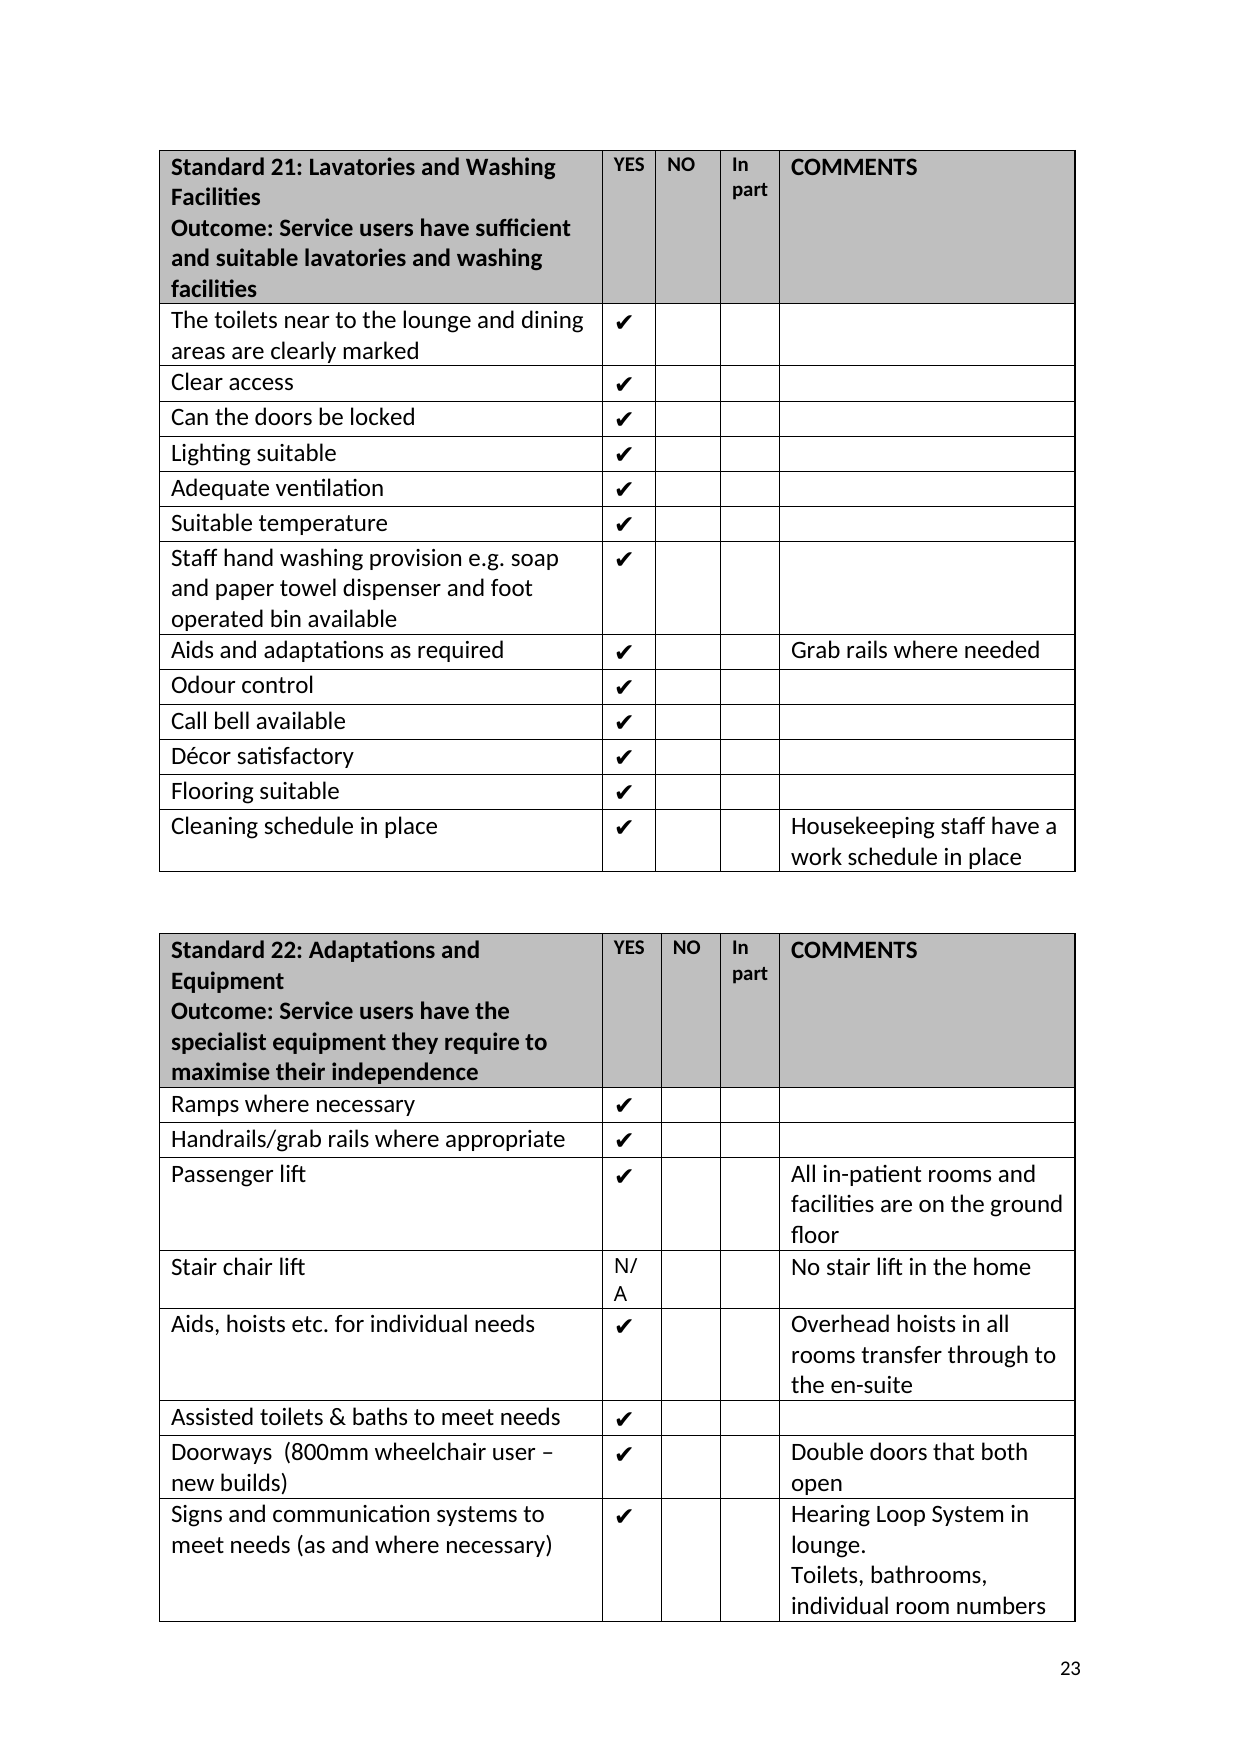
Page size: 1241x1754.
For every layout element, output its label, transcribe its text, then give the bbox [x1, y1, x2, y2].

table_cell [721, 437, 779, 471]
table_cell [656, 810, 720, 871]
table_cell ✔ [603, 705, 655, 739]
table_cell ✔ [603, 1401, 661, 1435]
table_cell ✔ [603, 437, 655, 471]
table_cell Assisted toilets & baths to meet needs [160, 1401, 602, 1435]
table_cell Passenger lift [160, 1158, 602, 1250]
table_cell [780, 705, 1074, 739]
table_header NO [656, 151, 720, 303]
table_cell Flooring suitable [160, 775, 602, 809]
table_cell Staff hand washing provision e.g. soap and paper towel dispenser and foot operated bin available [160, 542, 602, 633]
table_cell [780, 507, 1074, 541]
table_cell Overhead hoists in all rooms transfer through to the en-suite [780, 1309, 1074, 1400]
table_cell [780, 542, 1074, 633]
table_cell [721, 810, 779, 871]
table_cell [780, 402, 1074, 436]
table_cell ✔ [603, 670, 655, 704]
table_cell [656, 304, 720, 365]
table_cell ✔ [603, 304, 655, 365]
table_cell [721, 1251, 779, 1308]
table_cell [780, 1123, 1074, 1157]
table_cell [721, 402, 779, 436]
table_cell [780, 1088, 1074, 1122]
table_cell [656, 507, 720, 541]
table_cell ✔ [603, 1088, 661, 1122]
table_cell ✔ [603, 507, 655, 541]
table_cell [656, 542, 720, 633]
table_header COMMENTS [780, 151, 1074, 303]
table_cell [780, 1499, 1074, 1621]
table_header In part [721, 151, 779, 303]
table_cell [662, 1123, 720, 1157]
table_cell [721, 1401, 779, 1435]
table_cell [160, 1499, 602, 1621]
table_cell [780, 437, 1074, 471]
table_cell Suitable temperature [160, 507, 602, 541]
table_header YES [603, 934, 661, 1087]
table_cell [780, 775, 1074, 809]
table_cell Odour control [160, 670, 602, 704]
table_cell ✔ [603, 1309, 661, 1400]
table_cell [656, 366, 720, 401]
table_cell Ramps where necessary [160, 1088, 602, 1122]
table_cell ✔ [603, 366, 655, 401]
table_cell [780, 740, 1074, 774]
table_cell Can the doors be locked [160, 402, 602, 436]
table_cell [721, 1088, 779, 1122]
table_cell [656, 472, 720, 506]
table_cell [721, 507, 779, 541]
table_cell [721, 740, 779, 774]
table_cell The toilets near to the lounge and dining areas are clearly marked [160, 304, 602, 365]
table_cell No stair lift in the home [780, 1251, 1074, 1308]
table_cell Adequate ventilation [160, 472, 602, 506]
table_cell [662, 1251, 720, 1308]
table_header NO [662, 934, 720, 1087]
table_cell ✔ [603, 1436, 661, 1497]
table_cell [656, 705, 720, 739]
table_cell [721, 1309, 779, 1400]
table_cell [721, 1123, 779, 1157]
table_header In part [721, 934, 779, 1087]
table_cell [780, 366, 1074, 401]
table_header Standard 21: Lavatories and Washing Facilities Outcome: Service users have sufficient and suitable lavatories and washing facilities [160, 151, 602, 303]
table_cell [656, 402, 720, 436]
table_cell [721, 542, 779, 633]
table_header YES [603, 151, 655, 303]
table_cell All in-patient rooms and facilities are on the ground floor [780, 1158, 1074, 1250]
table_cell [662, 1499, 720, 1621]
table_cell [656, 740, 720, 774]
table_cell [721, 1158, 779, 1250]
table_cell N/A [603, 1251, 661, 1308]
table_cell Stair chair lift [160, 1251, 602, 1308]
table_cell ✔ [603, 810, 655, 871]
table_cell Clear access [160, 366, 602, 401]
table_cell ✔ [603, 740, 655, 774]
table_cell [662, 1309, 720, 1400]
table_cell Aids, hoists etc. for individual needs [160, 1309, 602, 1400]
table_cell [656, 635, 720, 669]
table_cell [780, 304, 1074, 365]
table_cell [721, 705, 779, 739]
table_cell ✔ [603, 402, 655, 436]
table_cell [721, 366, 779, 401]
table_cell [721, 1499, 779, 1621]
table_cell Décor satisfactory [160, 740, 602, 774]
table_cell [780, 472, 1074, 506]
table_cell [721, 670, 779, 704]
table_cell [721, 775, 779, 809]
table_cell ✔ [603, 1123, 661, 1157]
table_cell Grab rails where needed [780, 635, 1074, 669]
table_cell [656, 670, 720, 704]
table_cell [721, 304, 779, 365]
table_cell ✔ [603, 635, 655, 669]
table_header Standard 22: Adaptations and Equipment Outcome: Service users have the specialist equipment they require to maximise their independence [160, 934, 602, 1087]
table_cell [721, 1436, 779, 1497]
table_cell [780, 670, 1074, 704]
table_cell Housekeeping staff have a work schedule in place [780, 810, 1074, 871]
table_cell ✔ [603, 542, 655, 633]
table_cell ✔ [603, 775, 655, 809]
table_cell ✔ [603, 1499, 661, 1621]
table_cell Aids and adaptations as required [160, 635, 602, 669]
table_cell [662, 1088, 720, 1122]
table_cell Cleaning schedule in place [160, 810, 602, 871]
table_cell Call bell available [160, 705, 602, 739]
table_cell [662, 1401, 720, 1435]
table_cell Lighting suitable [160, 437, 602, 471]
table_cell Double doors that both open [780, 1436, 1074, 1497]
table_cell ✔ [603, 472, 655, 506]
table_cell Doorways (800mm wheelchair user – new builds) [160, 1436, 602, 1497]
table_cell Handrails/grab rails where appropriate [160, 1123, 602, 1157]
table_cell [656, 437, 720, 471]
table_header COMMENTS [780, 934, 1074, 1087]
table_cell [662, 1436, 720, 1497]
table_cell ✔ [603, 1158, 661, 1250]
table_cell [780, 1401, 1074, 1435]
table_cell [662, 1158, 720, 1250]
table_cell [721, 635, 779, 669]
table_cell [656, 775, 720, 809]
table_cell [721, 472, 779, 506]
